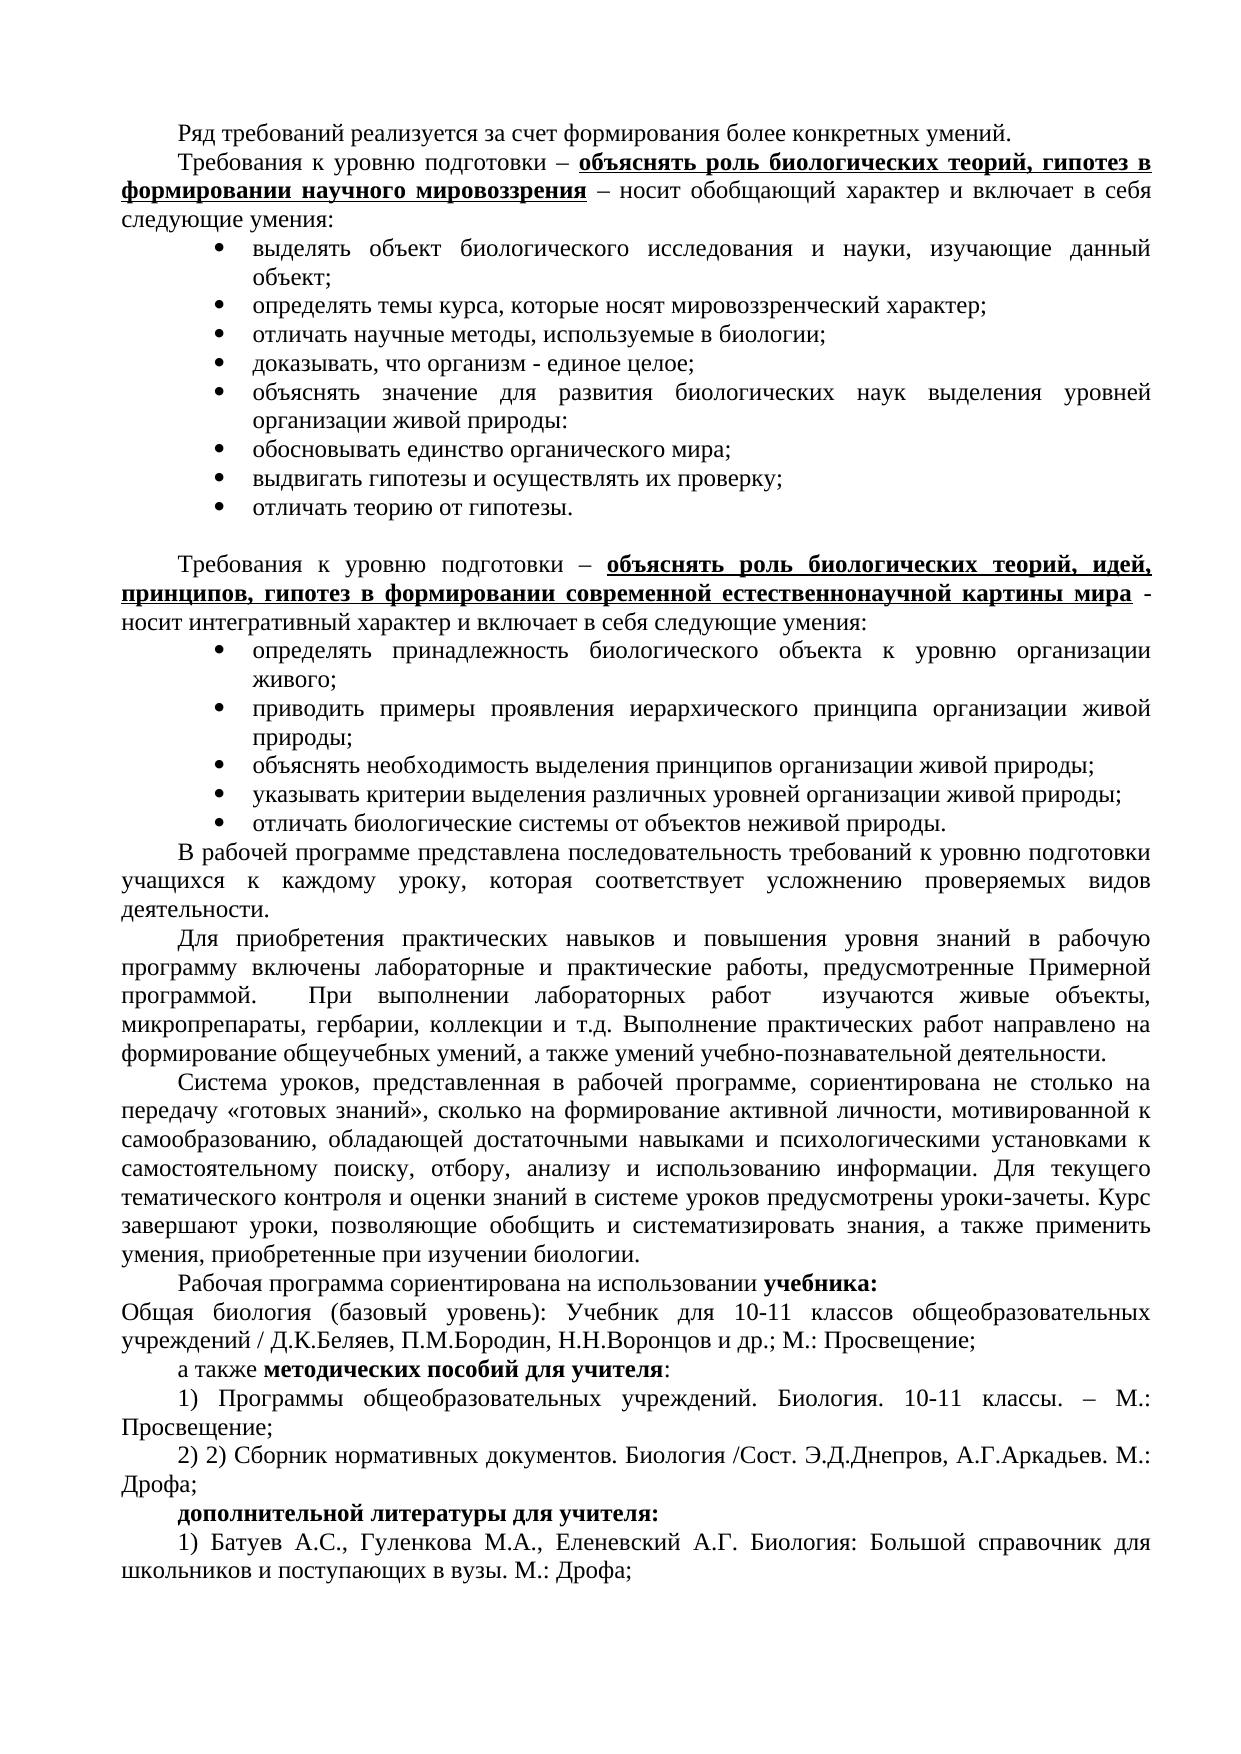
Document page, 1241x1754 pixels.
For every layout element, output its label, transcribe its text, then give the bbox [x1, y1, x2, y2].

text дополнительной литературы для учителя: [121, 1498, 1152, 1527]
list выдвигать гипотезы и осуществлять их проверку; [215, 463, 1152, 492]
list объяснять значение для развития биологических наук выделения уровней организации живой природы: [215, 377, 1152, 434]
list отличать научные методы, используемые в биологии; [215, 319, 1152, 348]
text Требования к уровню подготовки – объяснять роль биологических теорий, идей, принципов, гипотез в формировании современной естественнонаучной картины мира - носит интегративный характер и включает в себя следующие умения: [121, 549, 1152, 636]
list приводить примеры проявления иерархического принципа организации живой природы; [215, 693, 1152, 751]
text Система уроков, представленная в рабочей программе, сориентирована не столько на передачу «готовых знаний», сколько на формирование активной личности, мотивированной к самообразованию, обладающей достаточными навыками и психологическими установками к самостоятельному поиску, отбору, анализу и использованию информации. Для текущего тематического контроля и оценки знаний в системе уроков предусмотрены уроки-зачеты. Курс завершают уроки, позволяющие обобщить и систематизировать знания, а также применить умения, приобретенные при изучении биологии. [121, 1067, 1152, 1268]
text Общая биология (базовый уровень): Учебник для 10-11 классов общеобразовательных учреждений / Д.К.Беляев, П.М.Бородин, Н.Н.Воронцов и др.; М.: Просвещение; [121, 1297, 1152, 1354]
list объяснять необходимость выделения принципов организации живой природы; [215, 751, 1152, 779]
list отличать теорию от гипотезы. [215, 492, 1152, 521]
text Требования к уровню подготовки – объяснять роль биологических теорий, гипотез в формировании научного мировоззрения – носит обобщающий характер и включает в себя следующие умения: [121, 147, 1152, 233]
list отличать биологические системы от объектов неживой природы. [215, 808, 1152, 837]
text 2) 2) Сборник нормативных документов. Биология /Сост. Э.Д.Днепров, А.Г.Аркадьев. М.: Дрофа; [121, 1441, 1152, 1498]
list определять темы курса, которые носят мировоззренческий характер; [215, 291, 1152, 319]
list обосновывать единство органического мира; [215, 434, 1152, 463]
list доказывать, что организм - единое целое; [215, 348, 1152, 377]
text Ряд требований реализуется за счет формирования более конкретных умений. [121, 118, 1152, 147]
text Для приобретения практических навыков и повышения уровня знаний в рабочую программу включены лабораторные и практические работы, предусмотренные Примерной программой. При выполнении лабораторных работ изучаются живые объекты, микропрепараты, гербарии, коллекции и т.д. Выполнение практических работ направлено на формирование общеучебных умений, а также умений учебно-познавательной деятельности. [121, 923, 1152, 1067]
list выделять объект биологического исследования и науки, изучающие данный объект; [215, 233, 1152, 291]
text 1) Батуев А.С., Гуленкова М.А., Еленевский А.Г. Биология: Большой справочник для школьников и поступающих в вузы. М.: Дрофа; [121, 1527, 1152, 1584]
text а также методических пособий для учителя: [121, 1354, 1152, 1383]
list определять принадлежность биологического объекта к уровню организации живого; [215, 636, 1152, 693]
text 1) Программы общеобразовательных учреждений. Биология. 10-11 классы. – М.: Просвещение; [121, 1383, 1152, 1441]
text В рабочей программе представлена последовательность требований к уровню подготовки учащихся к каждому уроку, которая соответствует усложнению проверяемых видов деятельности. [121, 837, 1152, 923]
list указывать критерии выделения различных уровней организации живой природы; [215, 779, 1152, 808]
text Рабочая программа сориентирована на использовании учебника: [121, 1268, 1152, 1297]
